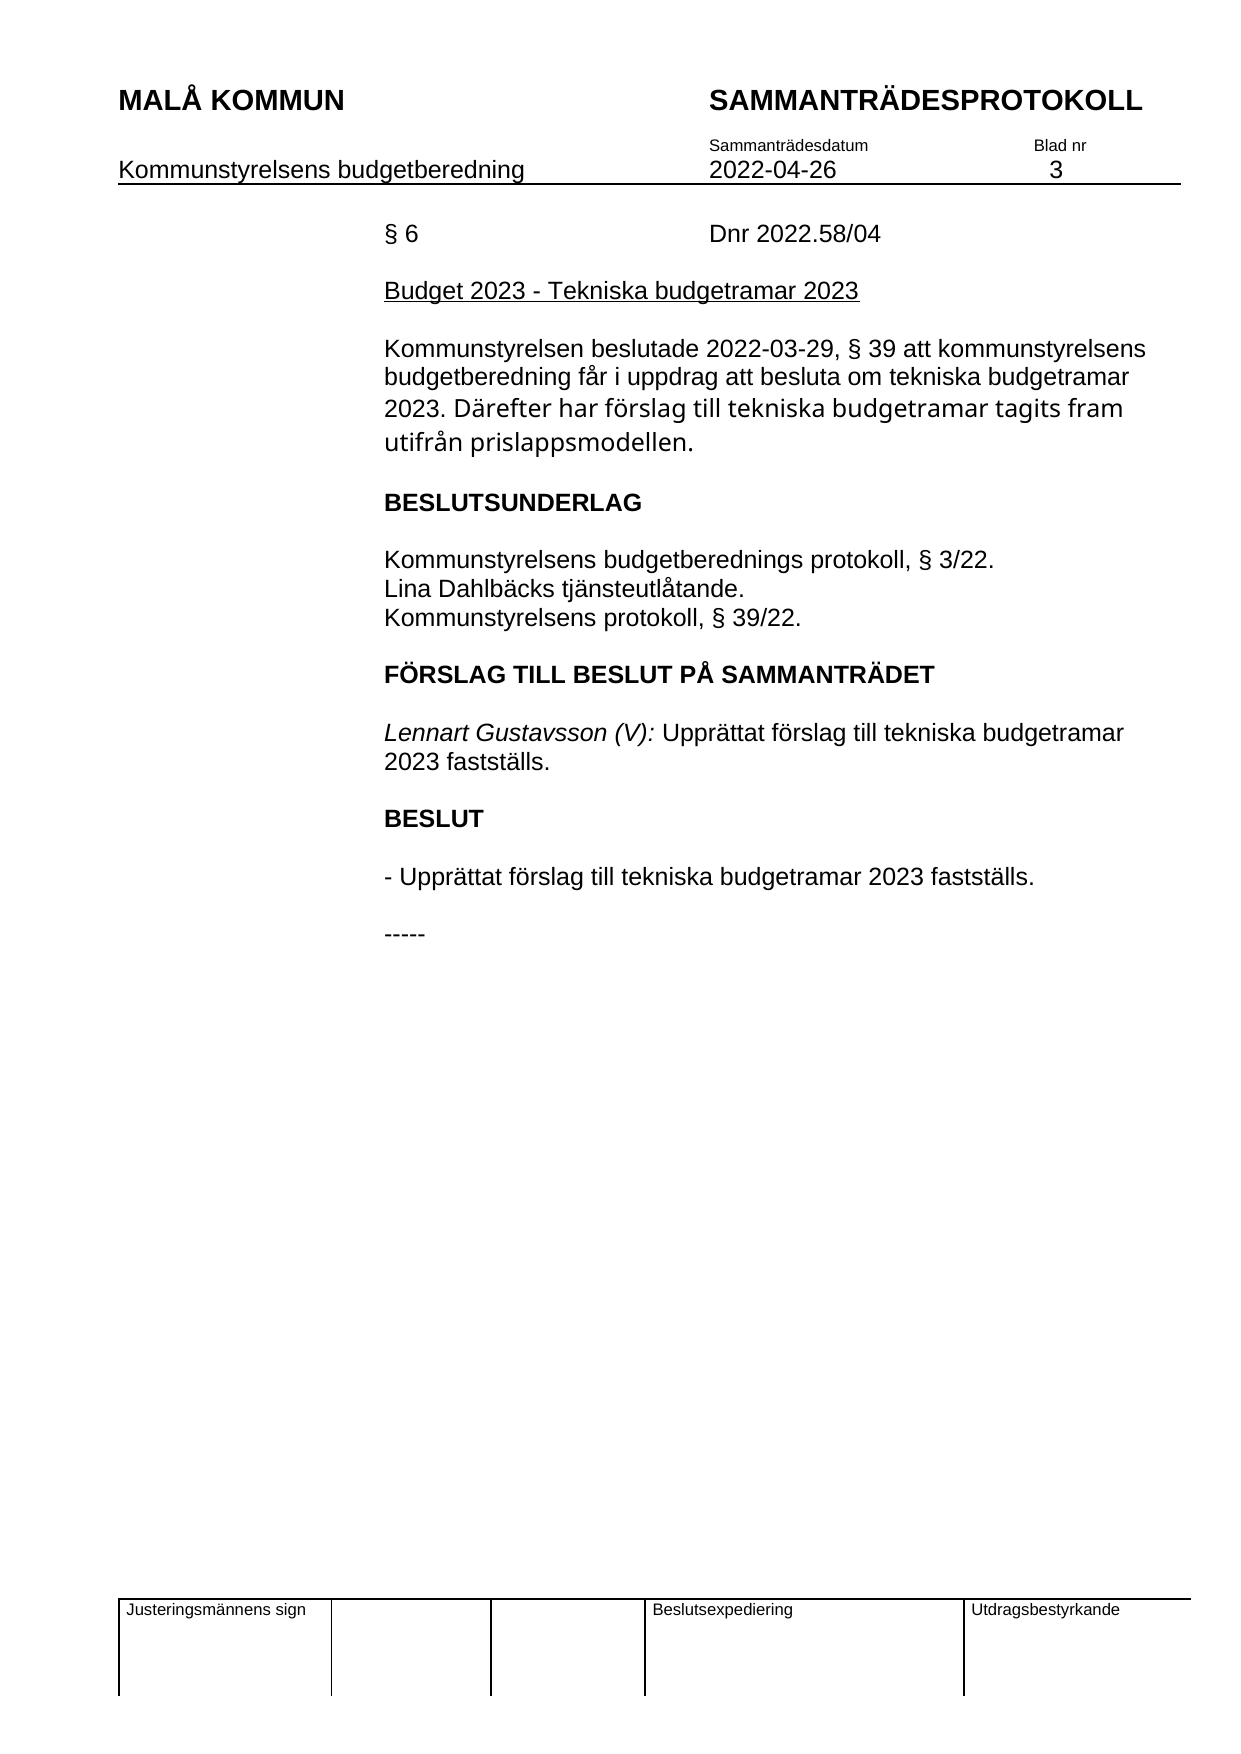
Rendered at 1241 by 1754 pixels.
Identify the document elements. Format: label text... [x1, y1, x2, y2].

text - Upprättat förslag till tekniska budgetramar 2023 fastställs. [384, 862, 1181, 890]
text Lina Dahlbäcks tjänsteutlåtande. [384, 574, 1181, 603]
text ----- [384, 919, 1181, 948]
text § 6 Dnr 2022.58/04 [384, 218, 1181, 247]
text Kommunstyrelsen beslutade 2022-03-29, § 39 att kommunstyrelsens budgetberedning får i uppdrag att besluta om tekniska budgetramar 2023. Därefter har förslag till tekniska budgetramar tagits fram utifrån prislappsmodellen. [384, 333, 1181, 459]
text Kommunstyrelsens budgetberednings protokoll, § 3/22. [384, 545, 1181, 574]
text FÖRSLAG TILL BESLUT PÅ SAMMANTRÄDET [384, 660, 1181, 689]
text Kommunstyrelsens protokoll, § 39/22. [384, 603, 1181, 632]
text BESLUT [384, 804, 1181, 833]
text BESLUTSUNDERLAG [384, 488, 1181, 517]
text Lennart Gustavsson (V): Upprättat förslag till tekniska budgetramar 2023 fastställs. [384, 718, 1181, 775]
text Budget 2023 - Tekniska budgetramar 2023 [384, 276, 1181, 305]
